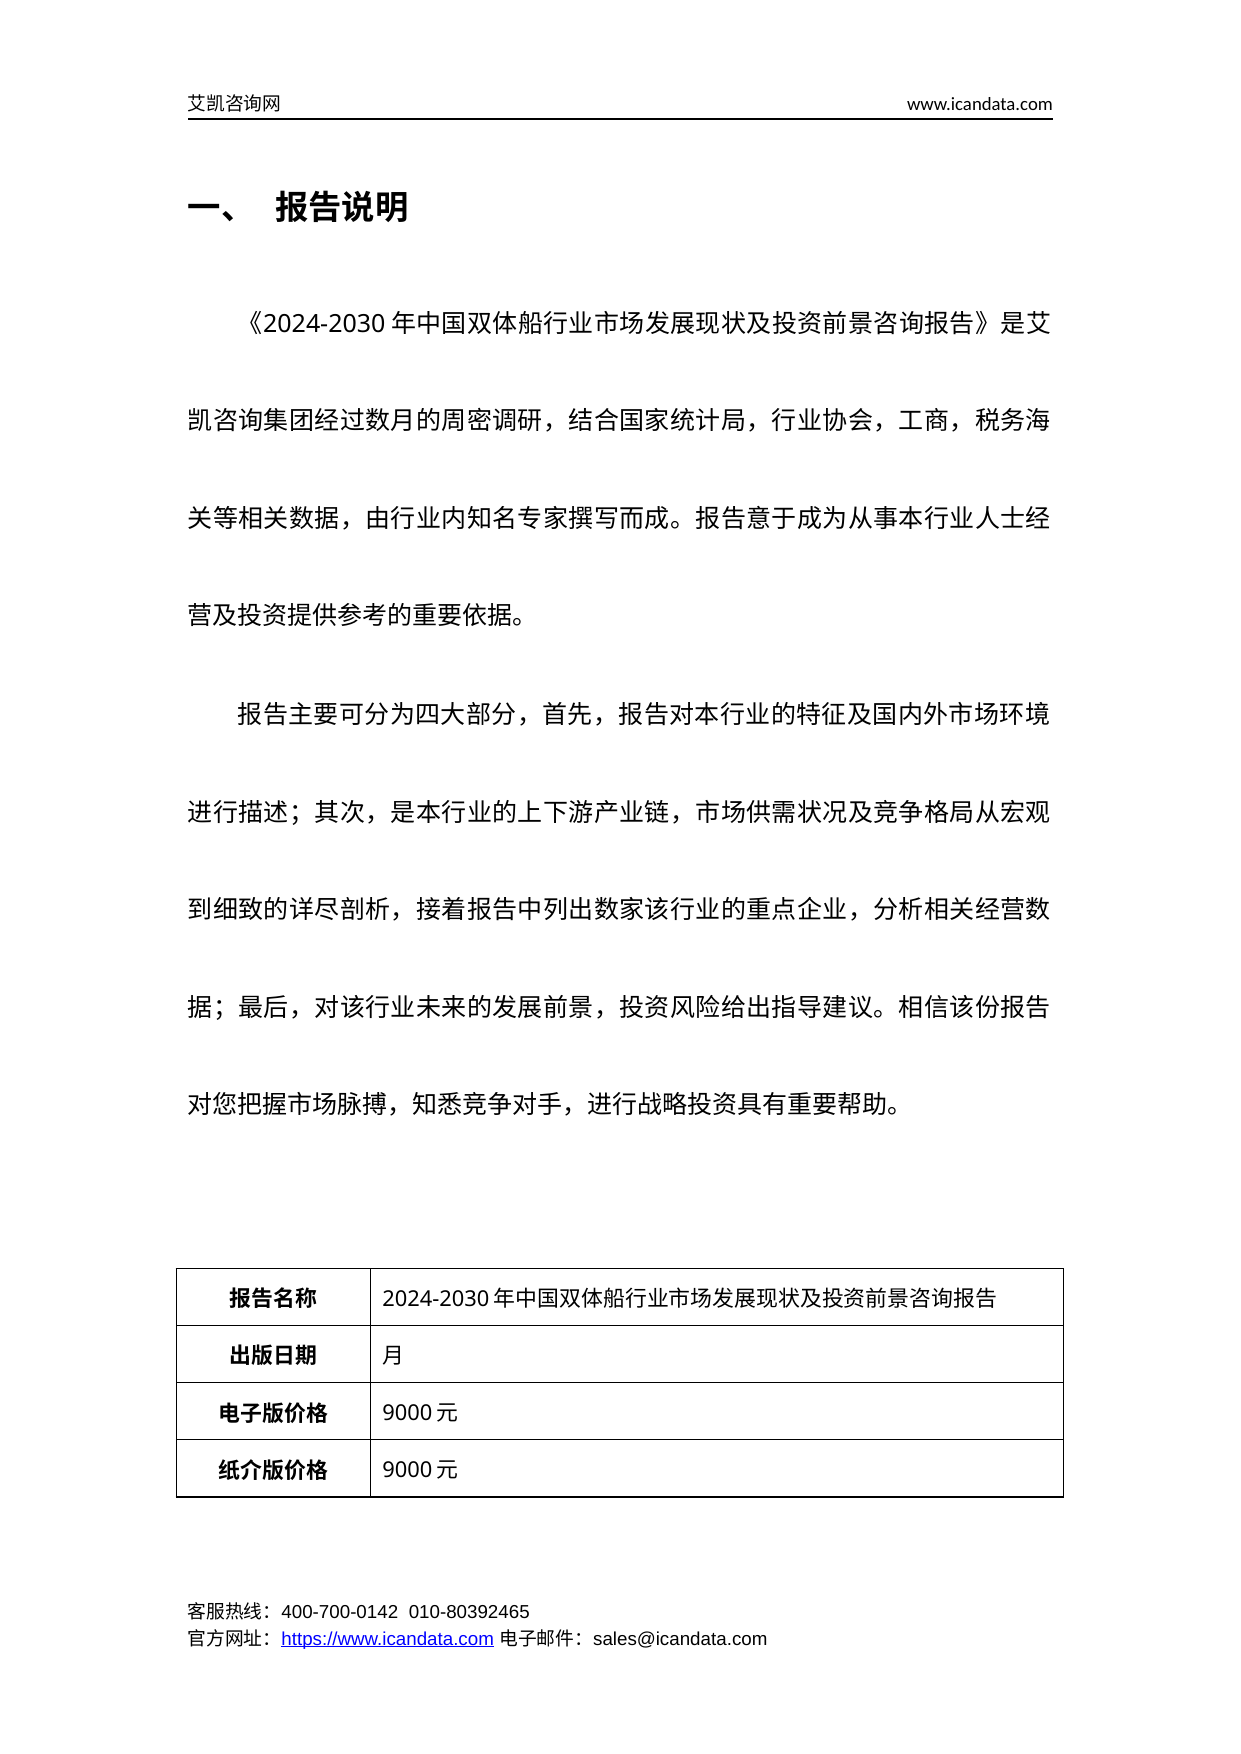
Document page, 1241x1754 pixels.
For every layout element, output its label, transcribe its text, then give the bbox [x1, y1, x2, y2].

table_cell 电子版价格 [177, 1383, 370, 1439]
text 报告主要可分为四大部分，首先，报告对本行业的特征及国内外市场环境进行描述；其次，是本行业的上下游产业链，市场供需状况及竞争格局从宏观到细致的详尽剖析，接着报告中列出数家该行业的重点企业，分析相关经营数据；最后，对该行业未来的发展前景，投资风险给出指导建议。相信该份报告对您把握市场脉搏，知悉竞争对手，进行战略投资具有重要帮助。 [187, 681, 1053, 1136]
table_header 报告名称 [177, 1269, 370, 1325]
table_cell 9000元 [371, 1383, 1063, 1439]
table_cell 出版日期 [177, 1326, 370, 1382]
subtitle 报告说明 [187, 172, 1053, 237]
table_header 2024-2030年中国双体船行业市场发展现状及投资前景咨询报告 [371, 1269, 1063, 1325]
table_cell 9000元 [371, 1440, 1063, 1496]
table_cell 纸介版价格 [177, 1440, 370, 1496]
text 《2024-2030年中国双体船行业市场发展现状及投资前景咨询报告》是艾凯咨询集团经过数月的周密调研，结合国家统计局，行业协会，工商，税务海关等相关数据，由行业内知名专家撰写而成。报告意于成为从事本行业人士经营及投资提供参考的重要依据。 [187, 289, 1053, 646]
table_cell 月 [371, 1326, 1063, 1382]
